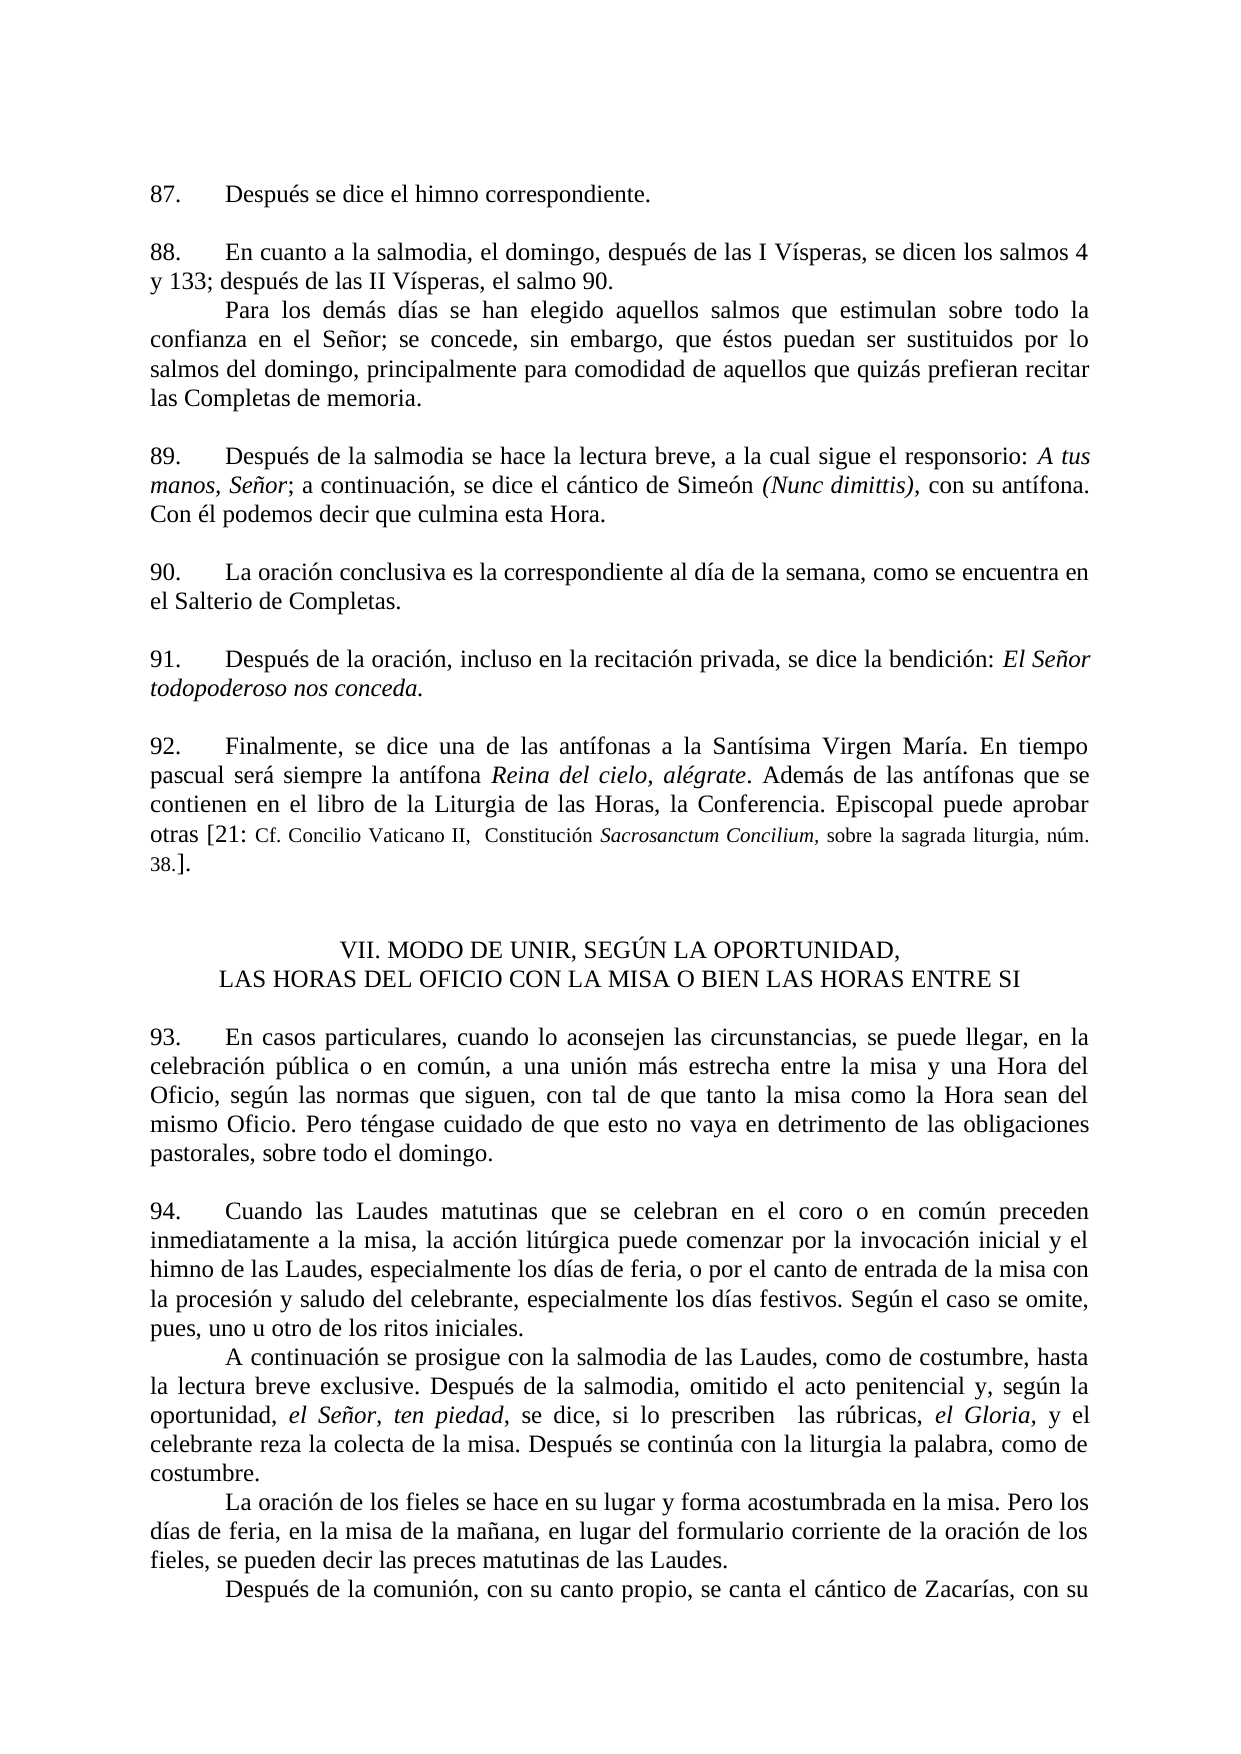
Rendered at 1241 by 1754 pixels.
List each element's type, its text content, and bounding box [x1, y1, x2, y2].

text 87. Después se dice el himno correspondiente. [150, 179, 1090, 208]
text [150, 1574, 1090, 1603]
text 90. La oración conclusiva es la correspondiente al día de la semana, como se encuentra en el Salterio de Completas. [150, 557, 1090, 615]
text 93. En casos particulares, cuando lo aconsejen las circunstancias, se puede llegar, en la celebración pública o en común, a una unión más estrecha entre la misa y una Hora del Oficio, según las normas que siguen, con tal de que tanto la misa como la Hora sean del mismo Oficio. Pero téngase cuidado de que esto no vaya en detrimento de las obligaciones pastorales, sobre todo el domingo. [150, 1022, 1090, 1167]
text La oración de los fieles se hace en su lugar y forma acostumbrada en la misa. Pero los días de feria, en la misa de la mañana, en lugar del formulario corriente de la oración de los fieles, se pueden decir las preces matutinas de las Laudes. [150, 1487, 1090, 1574]
text A continuación se prosigue con la salmodia de las Laudes, como de costumbre, hasta la lectura breve exclusive. Después de la salmodia, omitido el acto penitencial y, según la oportunidad, el Señor, ten piedad, se dice, si lo prescriben las rúbricas, el Gloria, y el celebrante reza la colecta de la misa. Después se continúa con la liturgia la palabra, como de costumbre. [150, 1342, 1090, 1487]
text LAS HORAS DEL OFICIO CON LA MISA O BIEN LAS HORAS ENTRE SI [150, 964, 1090, 993]
text 91. Después de la oración, incluso en la recitación privada, se dice la bendición: El Señor todopoderoso nos conceda. [150, 644, 1090, 702]
text 89. Después de la salmodia se hace la lectura breve, a la cual sigue el responsorio: A tus manos, Señor; a continuación, se dice el cántico de Simeón (Nunc dimittis), con su antífona. Con él podemos decir que culmina esta Hora. [150, 441, 1090, 528]
text 94. Cuando las Laudes matutinas que se celebran en el coro o en común preceden inmediatamente a la misa, la acción litúrgica puede comenzar por la invocación inicial y el himno de las Laudes, especialmente los días de feria, o por el canto de entrada de la misa con la procesión y saludo del celebrante, especialmente los días festivos. Según el caso se omite, pues, uno u otro de los ritos iniciales. [150, 1196, 1090, 1342]
text Para los demás días se han elegido aquellos salmos que estimulan sobre todo la confianza en el Señor; se concede, sin embargo, que éstos puedan ser sustituidos por lo salmos del domingo, principalmente para comodidad de aquellos que quizás prefieran recitar las Completas de memoria. [150, 295, 1090, 412]
text 88. En cuanto a la salmodia, el domingo, después de las I Vísperas, se dicen los salmos 4 y 133; después de las II Vísperas, el salmo 90. [150, 237, 1090, 295]
text 92. Finalmente, se dice una de las antífonas a la Santísima Virgen María. En tiempo pascual será siempre la antífona Reina del cielo, alégrate. Además de las antífonas que se contienen en el libro de la Liturgia de las Horas, la Conferencia. Episcopal puede aprobar otras [21: Cf. Concilio Vaticano II, Constitución Sacrosanctum Concilium, sobre la sagrada liturgia, núm. 38.]. [150, 731, 1090, 877]
text VII. MODO DE UNIR, SEGÚN LA OPORTUNIDAD, [150, 935, 1090, 964]
